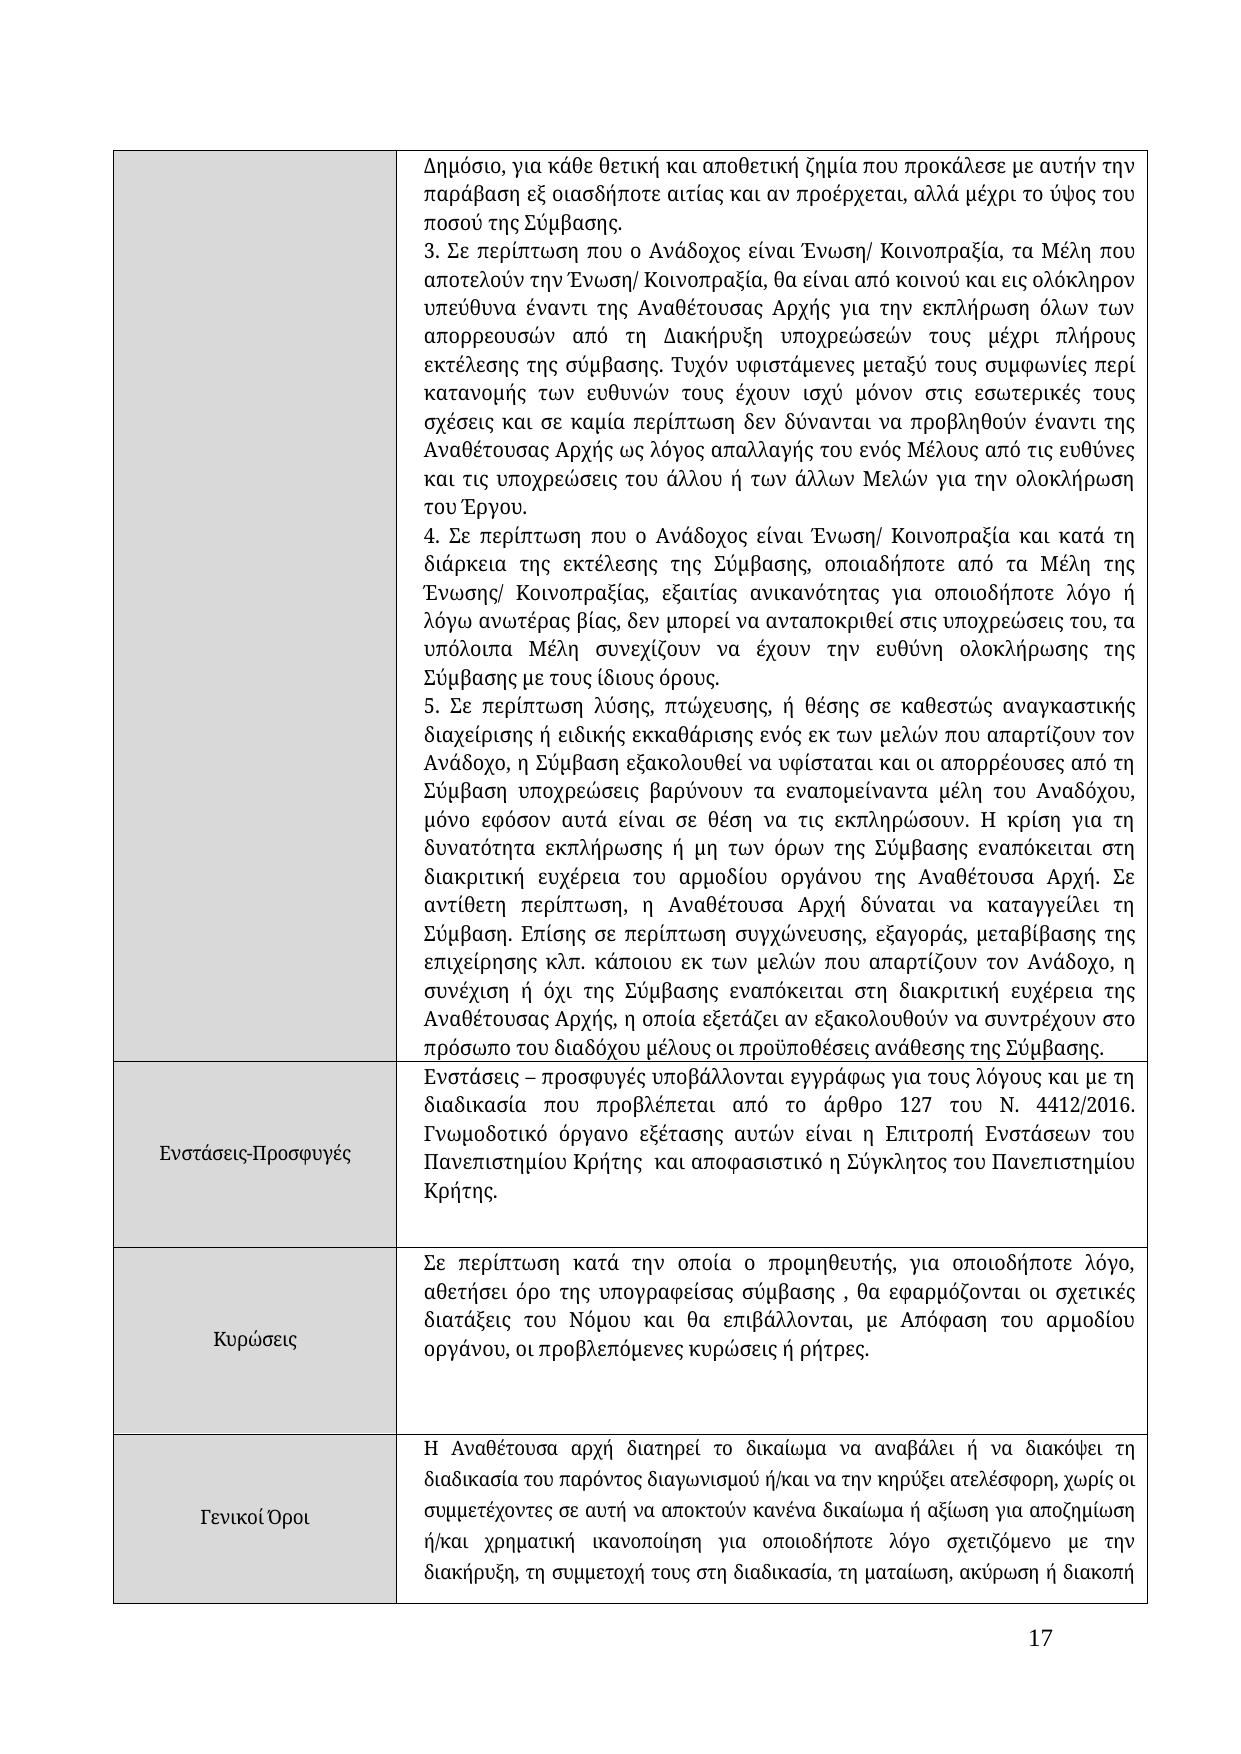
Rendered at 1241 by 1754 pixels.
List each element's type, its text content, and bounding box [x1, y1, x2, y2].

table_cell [397, 1435, 1147, 1603]
table_cell Γενικοί Όροι [114, 1435, 396, 1603]
table_cell Κυρώσεις [114, 1248, 396, 1433]
table_cell Σε περίπτωση κατά την οποία ο προμηθευτής, για οποιοδήποτε λόγο, αθετήσει όρο της υπογραφείσας σύμβασης , θα εφαρμόζονται οι σχετικές διατάξεις του Νόμου και θα επιβάλλονται, με Απόφαση του αρμοδίου οργάνου, οι προβλεπόμενες κυρώσεις ή ρήτρες. [397, 1248, 1147, 1433]
table_cell Ενστάσεις-Προσφυγές [114, 1062, 396, 1247]
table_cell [397, 151, 1147, 1061]
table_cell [114, 151, 396, 1061]
table_cell Ενστάσεις – προσφυγές υποβάλλονται εγγράφως για τους λόγους και με τη διαδικασία που προβλέπεται από το άρθρο 127 του Ν. 4412/2016. Γνωμοδοτικό όργανο εξέτασης αυτών είναι η Επιτροπή Ενστάσεων του Πανεπιστημίου Κρήτης και αποφασιστικό η Σύγκλητος του Πανεπιστημίου Κρήτης. [397, 1062, 1147, 1247]
